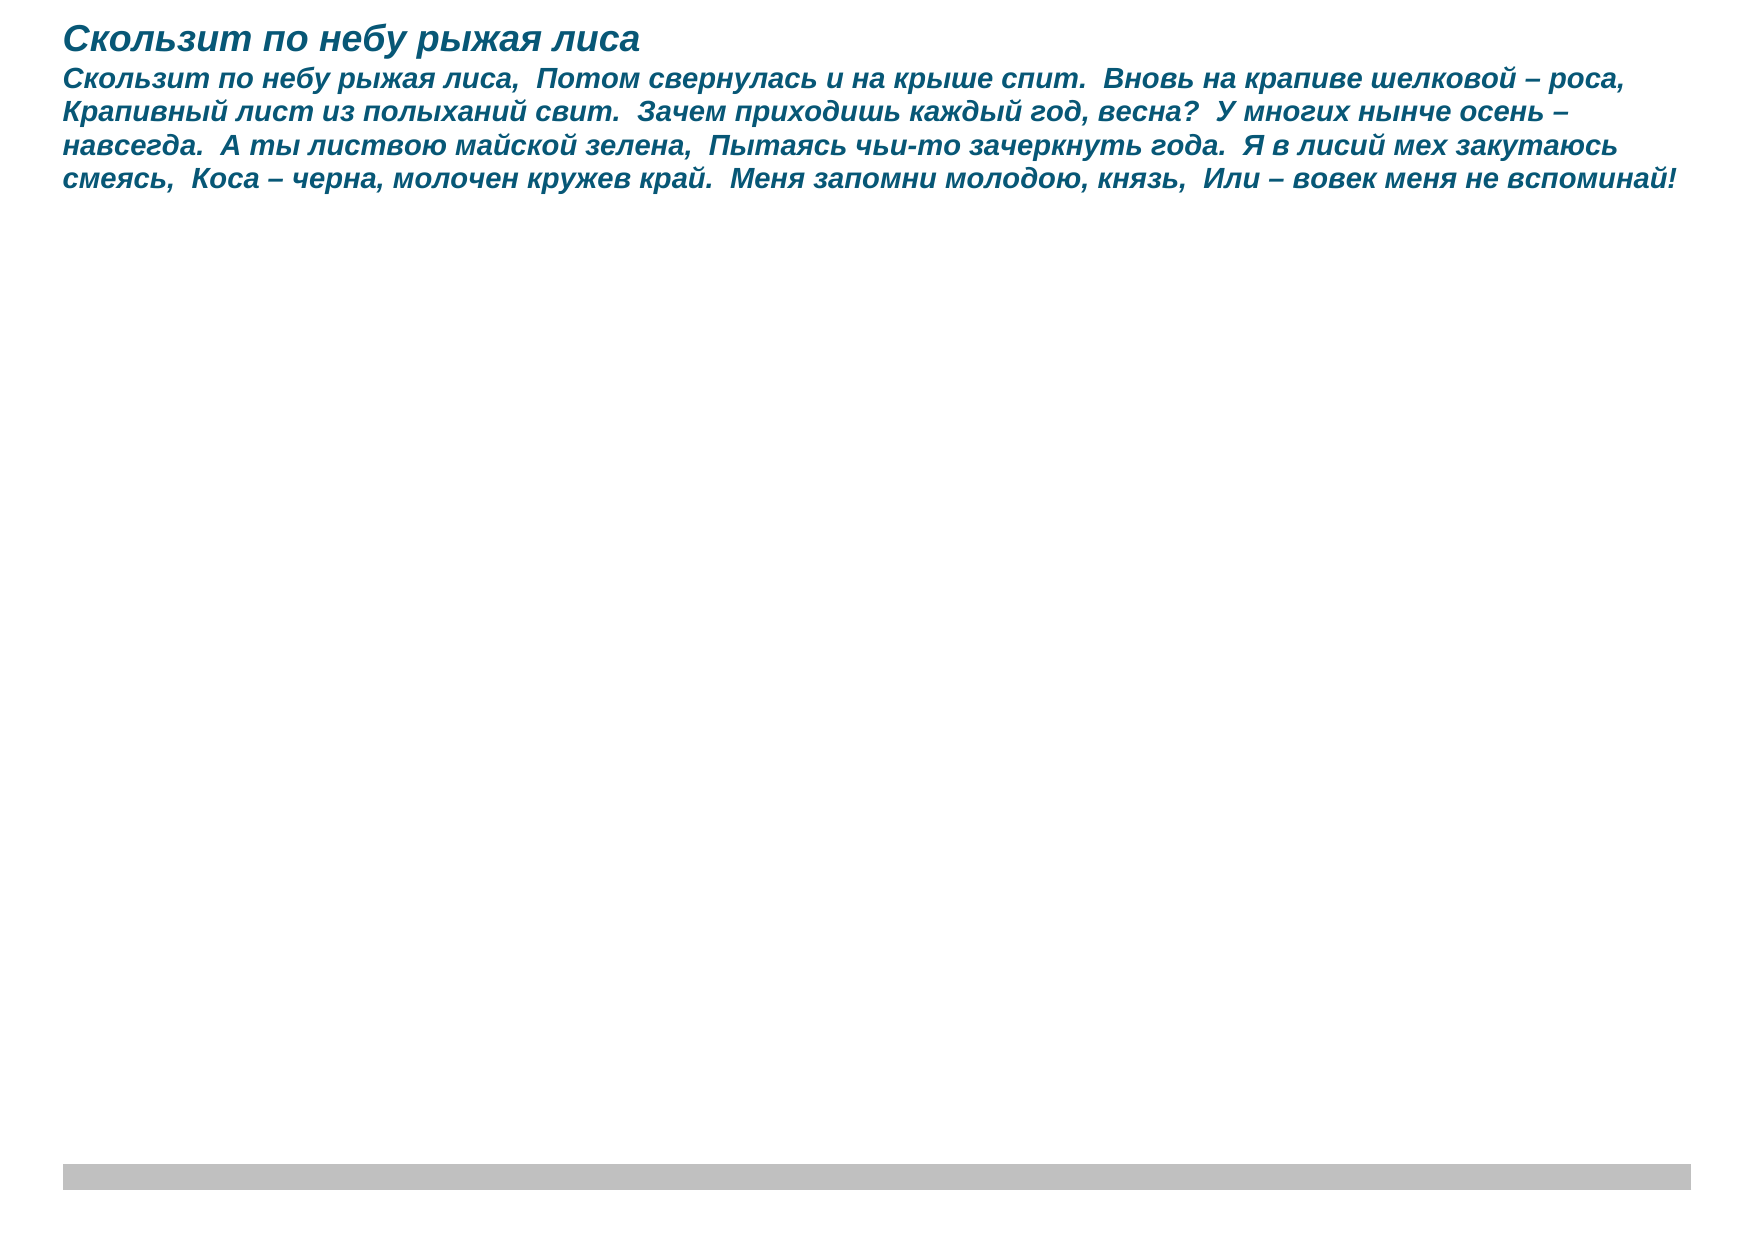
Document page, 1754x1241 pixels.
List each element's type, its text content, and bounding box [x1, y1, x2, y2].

subtitle Скользит по небу рыжая лиса [62, 17, 1691, 60]
text Скользит по небу рыжая лиса, [62, 61, 1691, 195]
